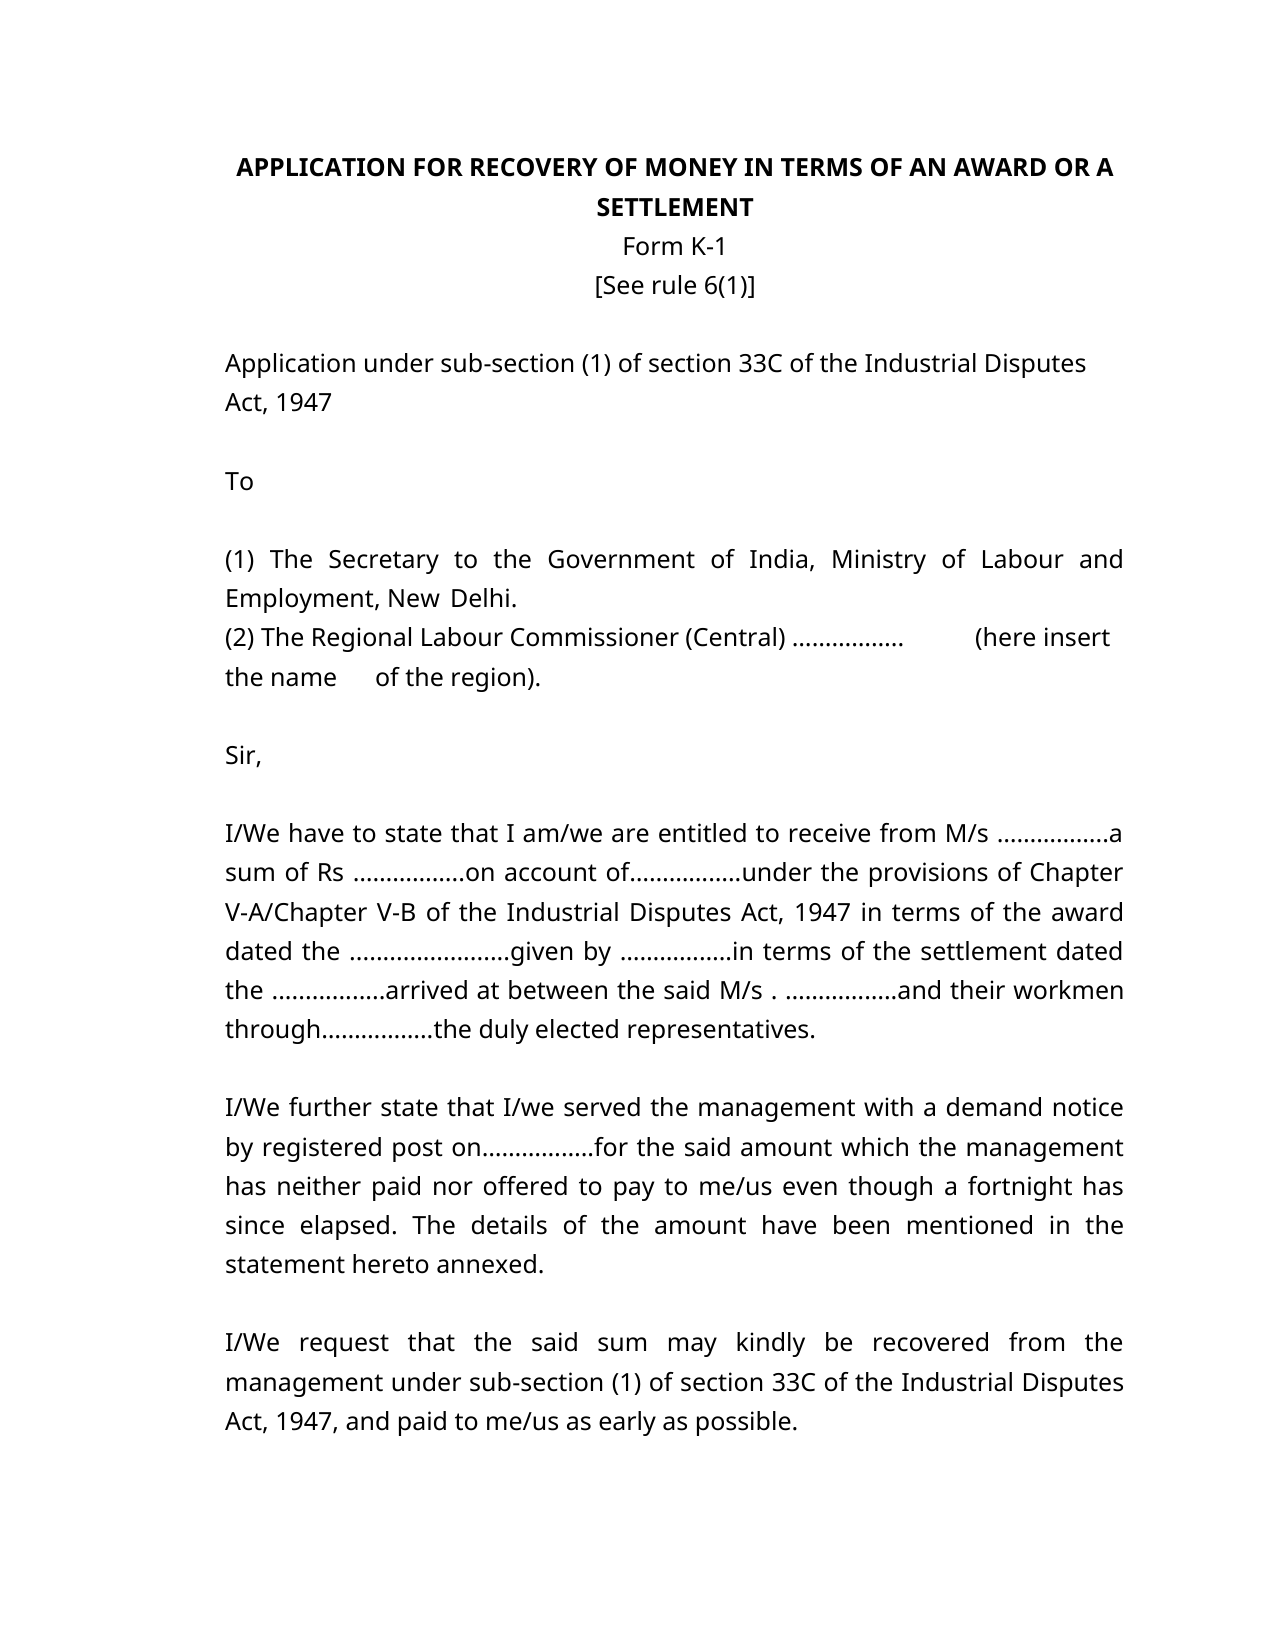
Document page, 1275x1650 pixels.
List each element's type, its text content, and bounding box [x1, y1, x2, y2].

text [See rule 6(1)] [225, 267, 1125, 302]
text APPLICATION FOR RECOVERY OF MONEY IN TERMS OF AN AWARD OR A SETTLEMENT [225, 150, 1125, 223]
text Application under sub-section (1) of section 33C of the Industrial Disputes Act, 1947 [225, 346, 1125, 419]
text (2) The Regional Labour Commissioner (Central) …………….. (here insert the name of the region). [225, 620, 1125, 693]
text I/We further state that I/we served the management with a demand notice by registered post on……………..for the said amount which the management has neither paid nor offered to pay to me/us even though a fortnight has since elapsed. The details of the amount have been mentioned in the statement hereto annexed. [225, 1090, 1125, 1281]
text Sir, [225, 737, 1125, 772]
text To [225, 463, 1125, 497]
text Form K-1 [225, 228, 1125, 262]
text I/We have to state that I am/we are entitled to receive from M/s ……………..a sum of Rs ……………..on account of……………..under the provisions of Chapter V-A/Chapter V-B of the Industrial Disputes Act, 1947 in terms of the award dated the ........................given by ……………..in terms of the settlement dated the .................arrived at between the said M/s . ……………..and their workmen through……………..the duly elected representatives. [225, 816, 1125, 1046]
text (1) The Secretary to the Government of India, Ministry of Labour and Employment, New Delhi. [225, 542, 1125, 615]
text I/We request that the said sum may kindly be recovered from the management under sub-section (1) of section 33C of the Industrial Disputes Act, 1947, and paid to me/us as early as possible. [225, 1325, 1125, 1437]
